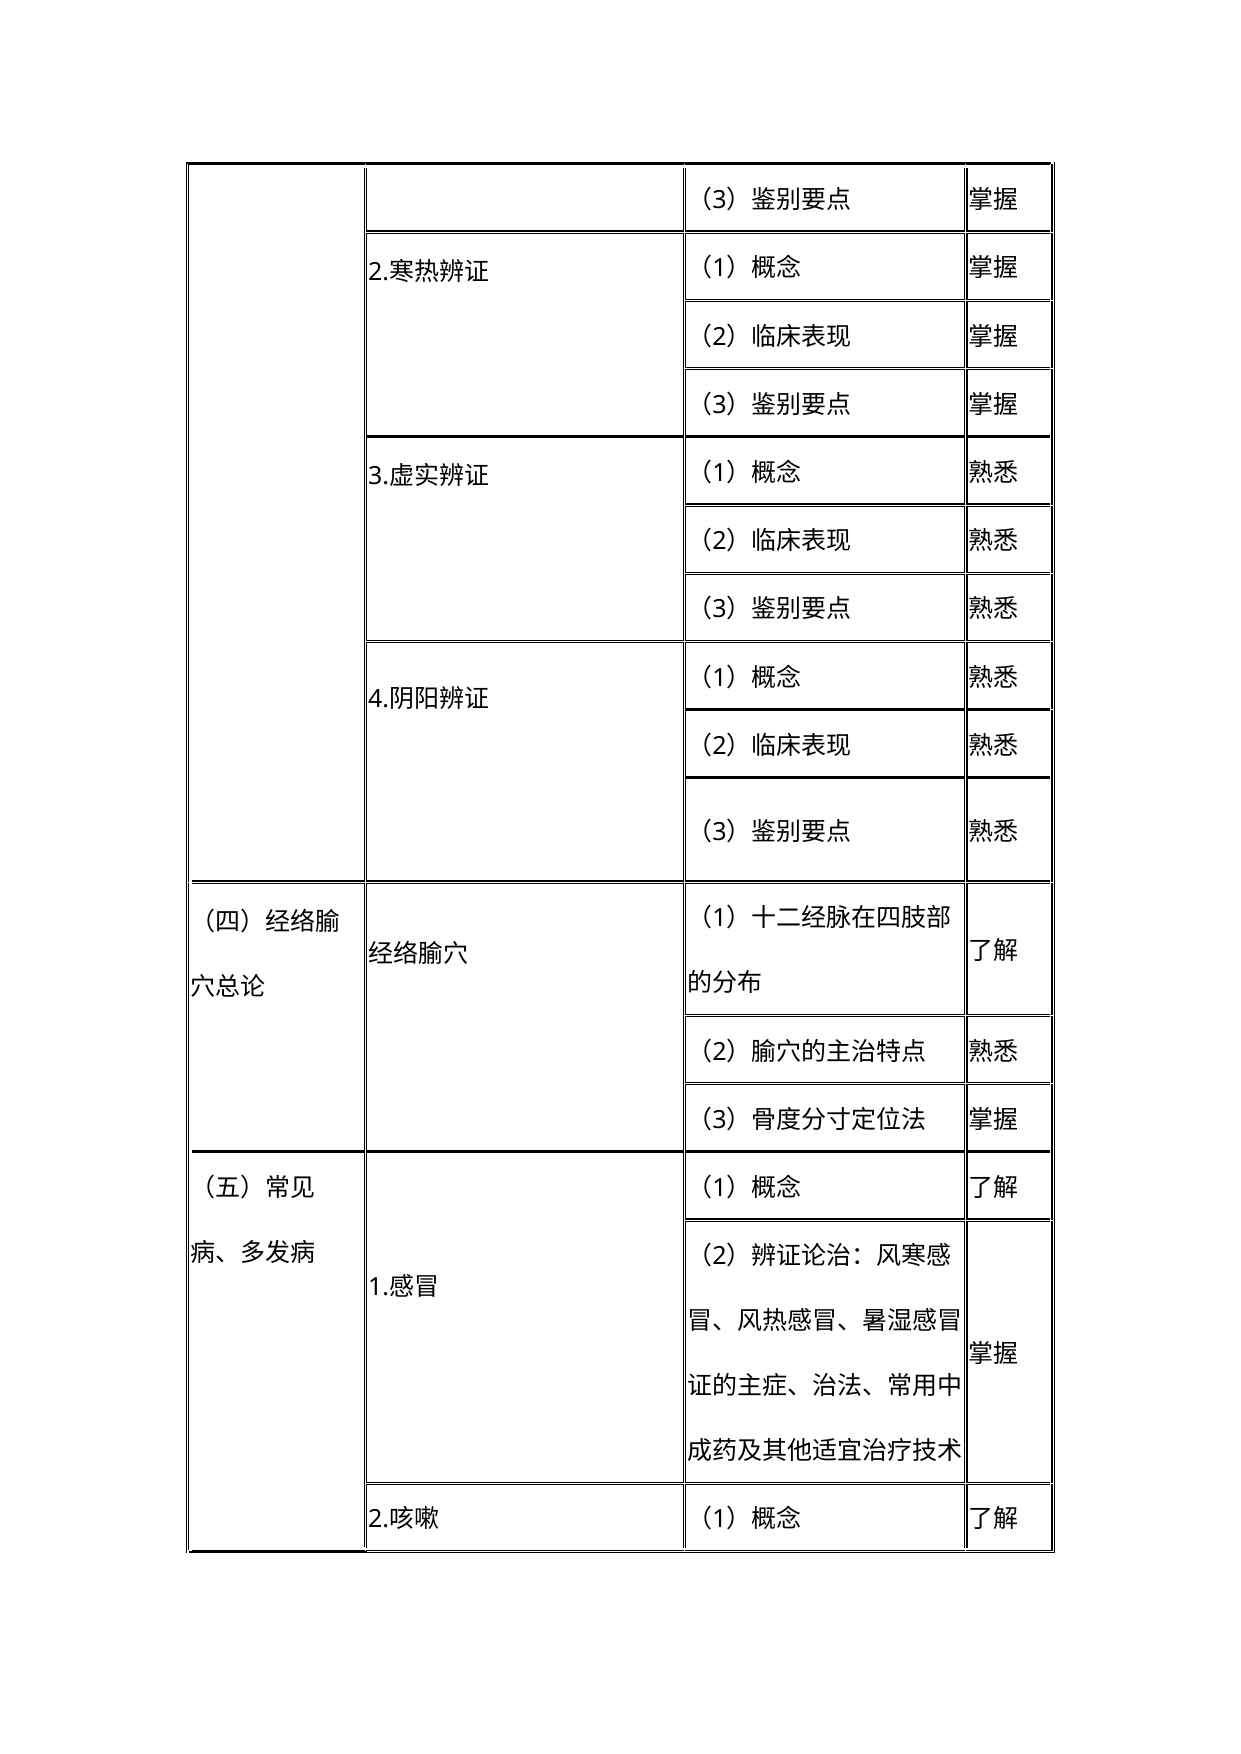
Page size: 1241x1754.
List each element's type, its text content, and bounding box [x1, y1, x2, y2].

table_cell 经络腧穴 [367, 884, 683, 1150]
table_cell 1.感冒 [367, 1153, 683, 1481]
table_cell （四）经络腧穴总论 [189, 880, 364, 1150]
table_cell 掌握 [966, 162, 1053, 230]
table_cell 熟悉 [968, 435, 1051, 503]
table_cell （1）概念 [686, 643, 964, 708]
table_cell （1）概念 [685, 1481, 966, 1549]
table_cell （2）辨证论治：风寒感冒、风热感冒、暑湿感冒证的主症、治法、常用中成药及其他适宜治疗技术 [686, 1222, 964, 1481]
table_cell （3）鉴别要点 [686, 370, 964, 435]
table_cell 熟悉 [968, 571, 1052, 639]
table_cell （3）鉴别要点 [686, 575, 964, 639]
table_cell 熟悉 [968, 1014, 1052, 1082]
table_cell 了解 [966, 1481, 1052, 1549]
table_cell 4.阴阳辨证 [367, 643, 683, 880]
table_cell 掌握 [966, 1082, 1053, 1150]
table_cell （3）鉴别要点 [685, 164, 966, 230]
table_cell 了解 [968, 1150, 1051, 1218]
table_cell 熟悉 [968, 640, 1052, 708]
table_cell （2）临床表现 [686, 302, 964, 367]
table_cell 3.虚实辨证 [367, 438, 683, 639]
table_cell （1）十二经脉在四肢部的分布 [686, 884, 964, 1013]
table_cell （2）临床表现 [686, 507, 964, 571]
table_cell 熟悉 [968, 503, 1052, 571]
table_cell 熟悉 [968, 776, 1051, 880]
table_cell 掌握 [968, 230, 1052, 298]
table_cell （五）常见病、多发病 [189, 1150, 366, 1549]
table_cell （2）临床表现 [686, 711, 964, 776]
table_cell 熟悉 [968, 708, 1053, 776]
table_cell （3）骨度分寸定位法 [686, 1085, 964, 1150]
table_cell 掌握 [968, 299, 1052, 367]
table_cell 2.咳嗽 [366, 1485, 685, 1549]
table_cell （3）鉴别要点 [686, 779, 964, 880]
table_cell （2）腧穴的主治特点 [686, 1017, 964, 1082]
table_cell 了解 [968, 880, 1052, 1013]
table_cell 掌握 [968, 1218, 1052, 1481]
table_cell （1）概念 [686, 234, 964, 298]
table_cell 掌握 [966, 367, 1053, 435]
table_cell 2.寒热辨证 [367, 234, 683, 435]
table_cell （1）概念 [686, 438, 964, 503]
table_cell （1）概念 [686, 1153, 964, 1218]
